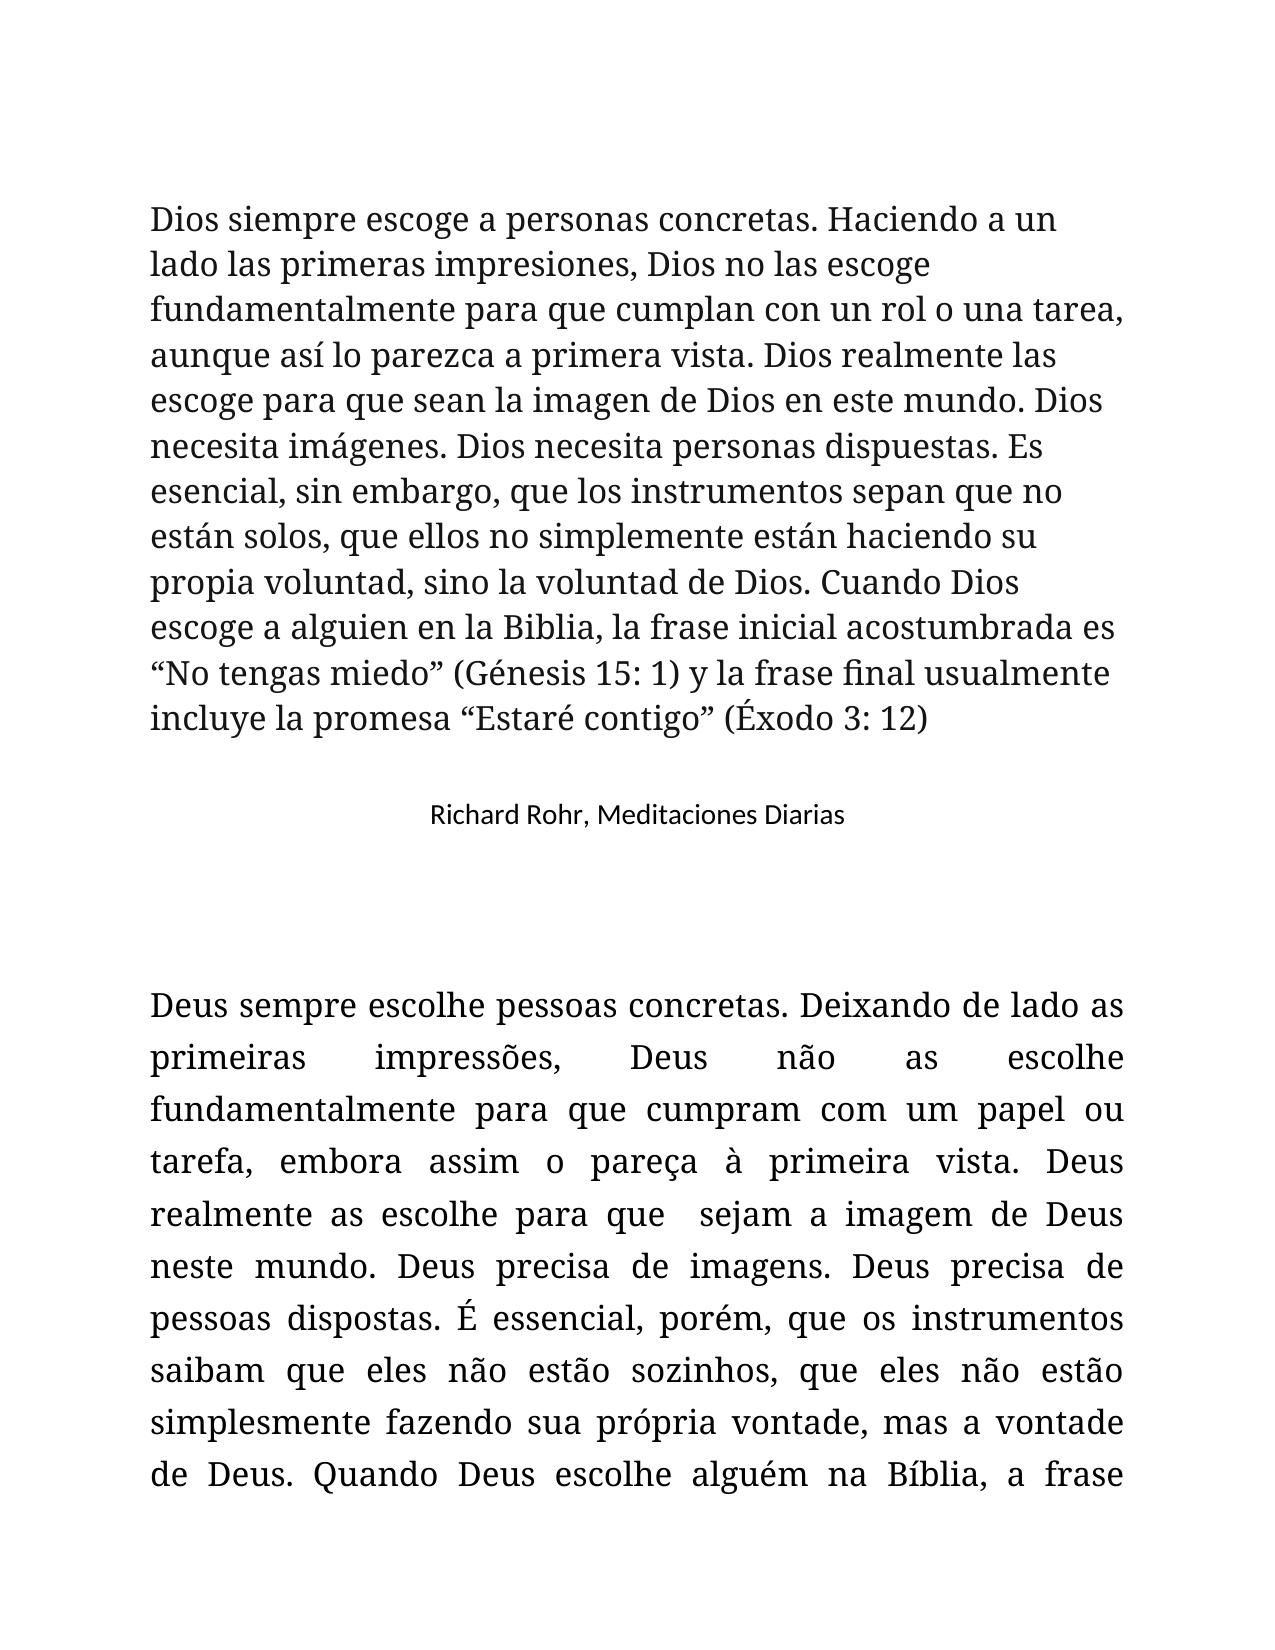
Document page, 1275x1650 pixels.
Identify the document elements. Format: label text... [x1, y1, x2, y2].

text Dios siempre escoge a personas concretas. Haciendo a un lado las primeras impresiones, Dios no las escoge fundamentalmente para que cumplan con un rol o una tarea, aunque así lo parezca a primera vista. Dios realmente las escoge para que sean la imagen de Dios en este mundo. Dios necesita imágenes. Dios necesita personas dispuestas. Es esencial, sin embargo, que los instrumentos sepan que no están solos, que ellos no simplemente están haciendo su propia voluntad, sino la voluntad de Dios. Cuando Dios escoge a alguien en la Biblia, la frase inicial acostumbrada es “No tengas miedo” (Génesis 15: 1) y la frase final usualmente incluye la promesa “Estaré contigo” (Éxodo 3: 12) [150, 195, 1125, 740]
text Richard Rohr, Meditaciones Diarias [150, 796, 1125, 832]
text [150, 982, 1125, 1497]
